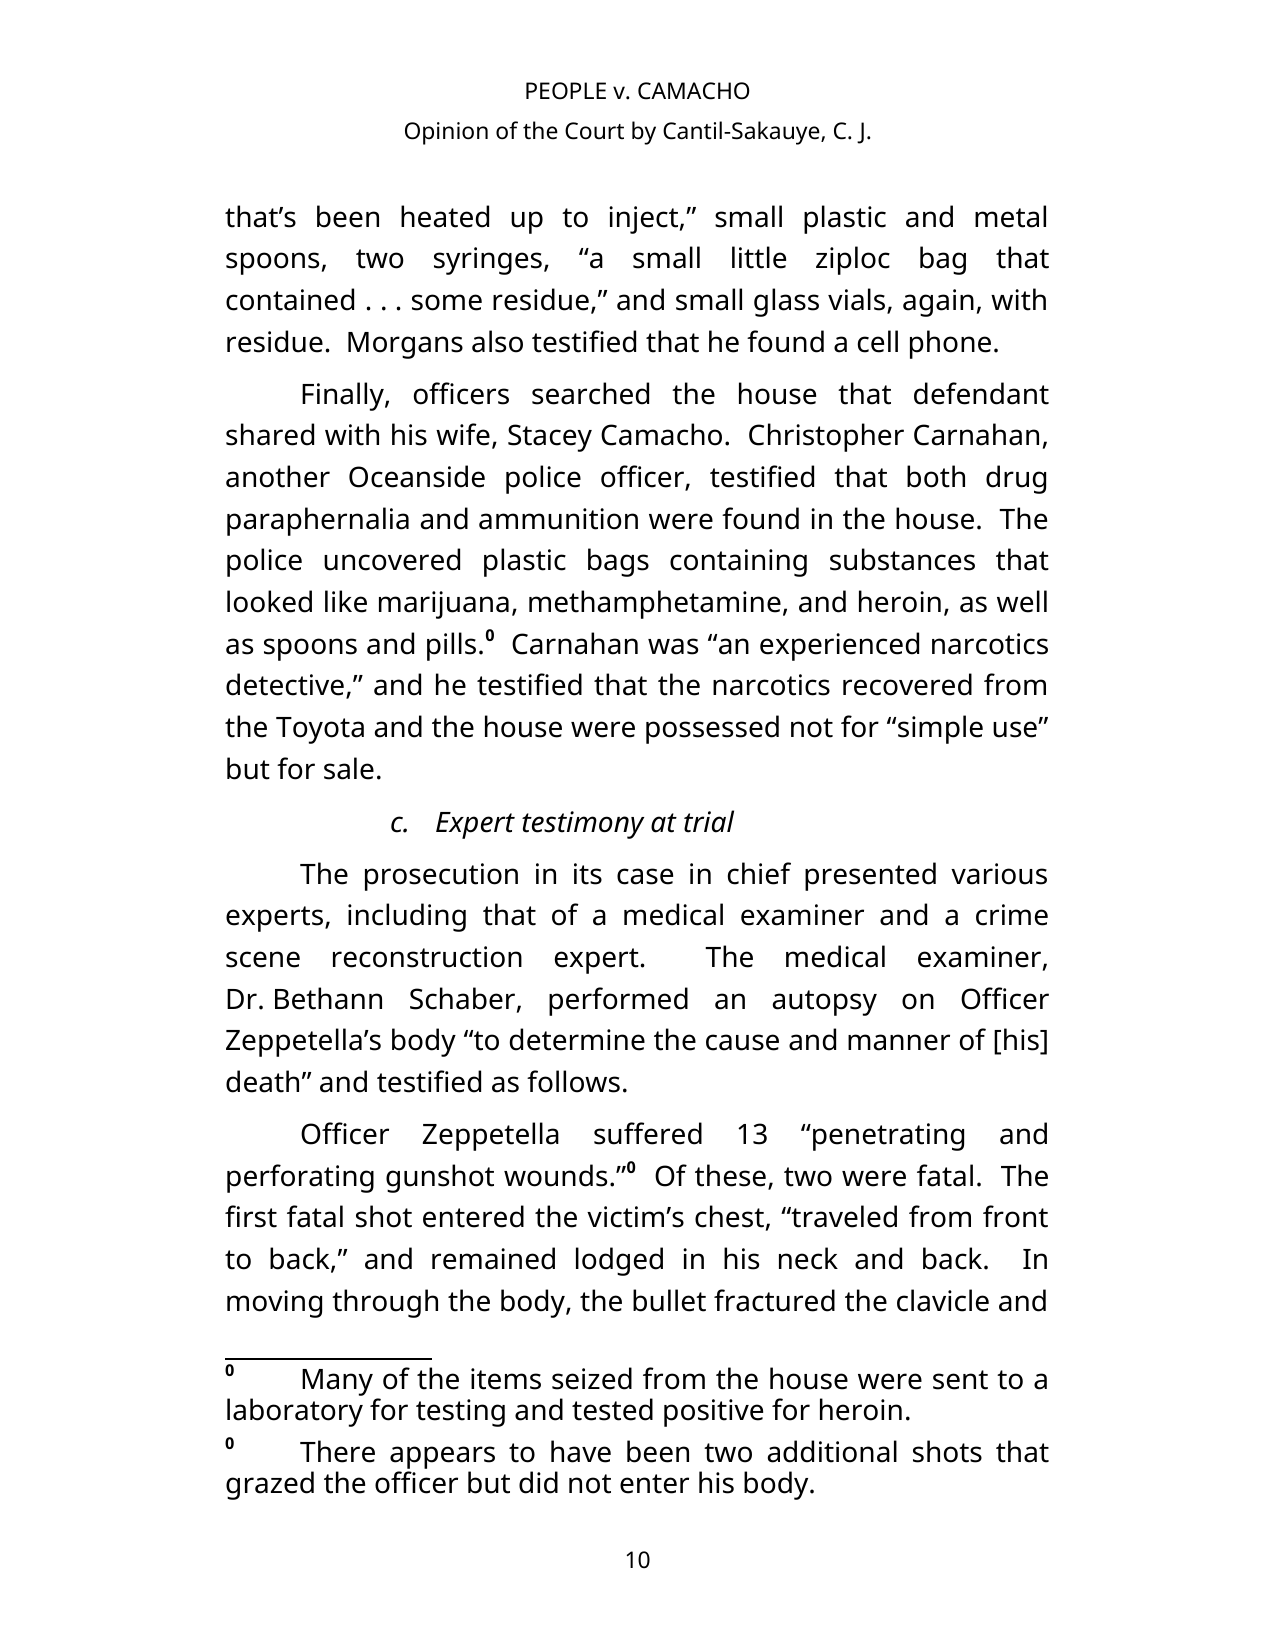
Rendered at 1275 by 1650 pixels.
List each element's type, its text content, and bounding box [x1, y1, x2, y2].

text Finally, officers searched the house that defendant shared with his wife, Stacey Camacho. Christopher Carnahan, another Oceanside police officer, testified that both drug paraphernalia and ammunition were found in the house. The police uncovered plastic bags containing substances that looked like marijuana, methamphetamine, and heroin, as well as spoons and pills. Carnahan was “an experienced narcotics detective,” and he testified that the narcotics recovered from the Toyota and the house were possessed not for “simple use” but for sale. [225, 371, 1050, 787]
subtitle Expert testimony at trial [390, 802, 1050, 840]
text The prosecution in its case in chief presented various experts, including that of a medical examiner and a crime scene reconstruction expert. The medical examiner, Dr. Bethann Schaber, performed an autopsy on Officer Zeppetella’s body “to determine the cause and manner of [his] death” and testified as follows. [225, 851, 1050, 1101]
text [225, 194, 1050, 360]
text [225, 1111, 1050, 1319]
